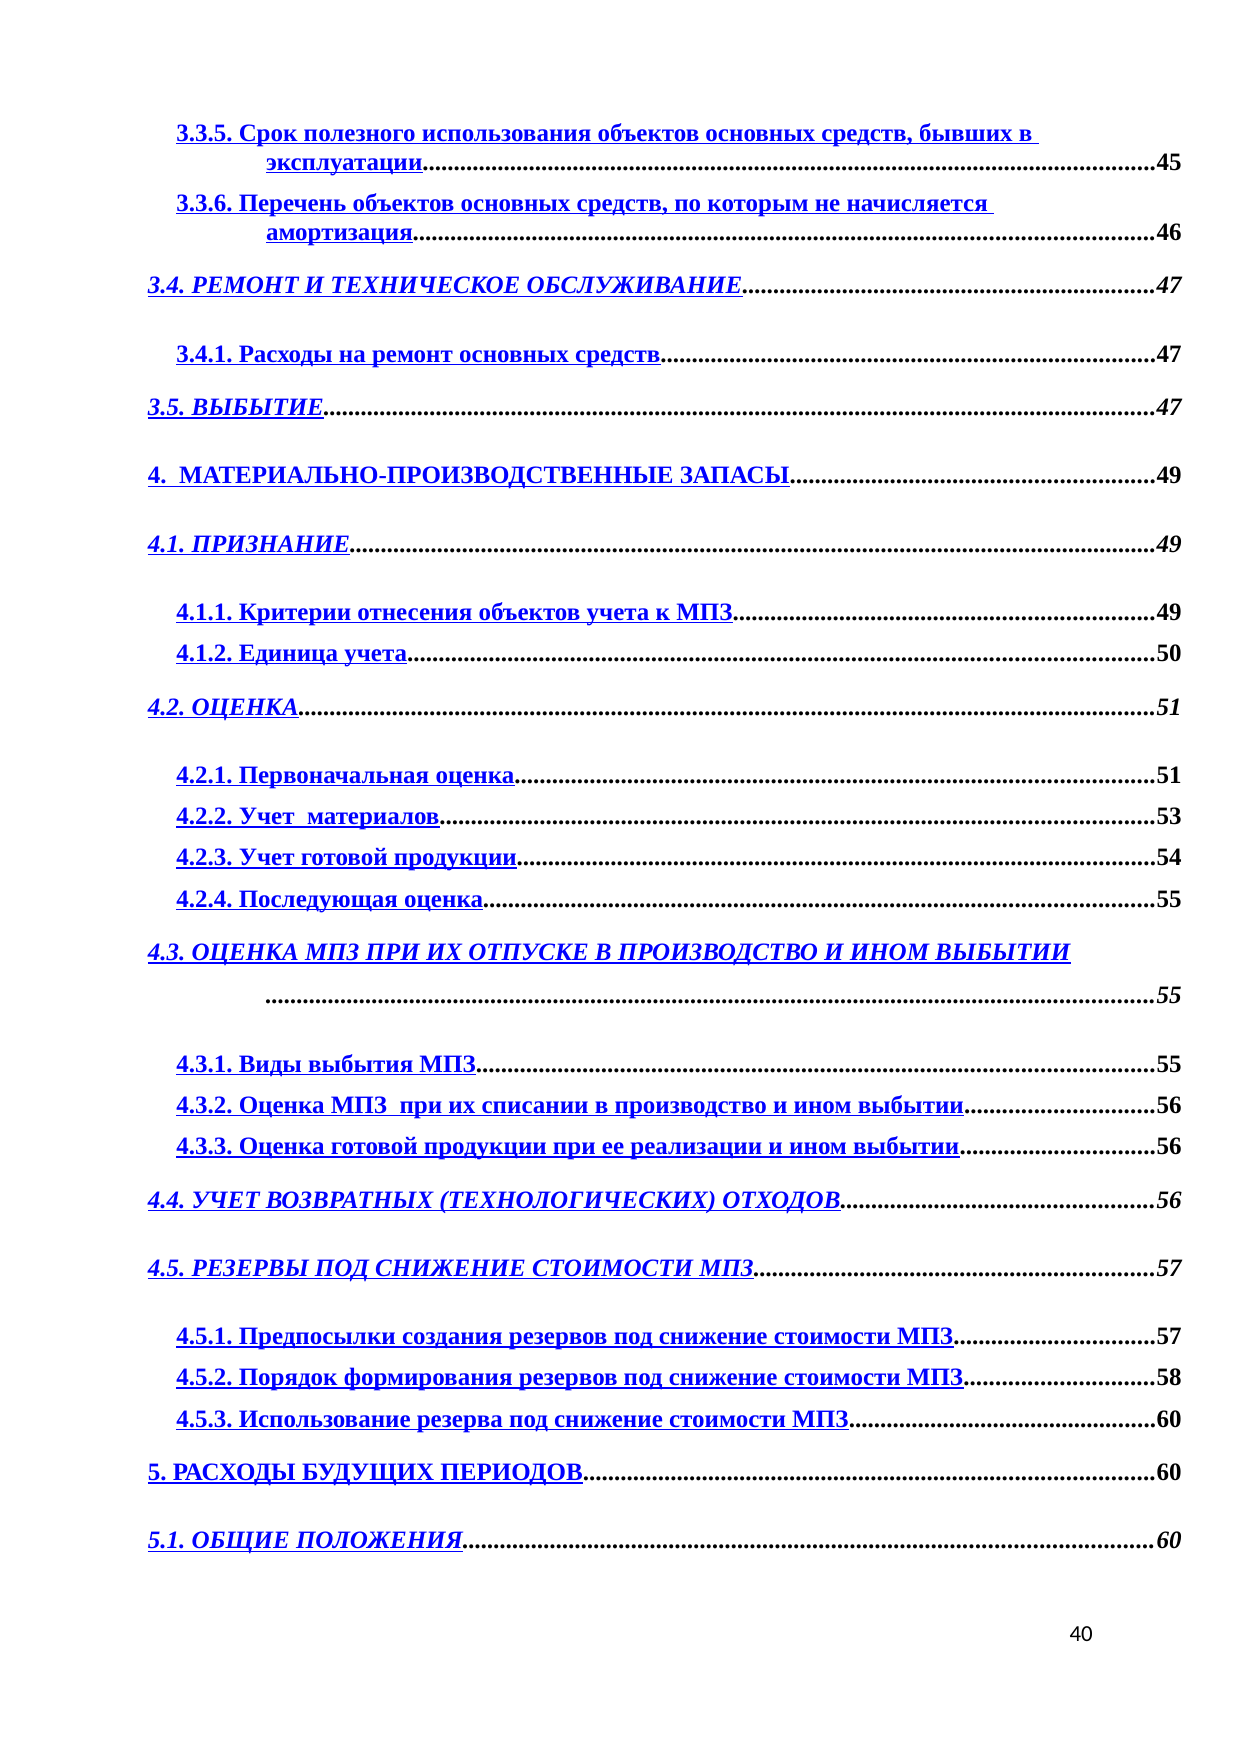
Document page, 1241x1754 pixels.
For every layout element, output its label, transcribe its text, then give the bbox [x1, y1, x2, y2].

text 4.5.1. Предпосылки создания резервов под снижение стоимости МПЗ 57 [176, 1321, 1092, 1350]
text 4.4. Учет возвратных (технологических) отходов 56 [148, 1185, 1092, 1214]
text 4.2.3. Учет готовой продукции 54 [176, 842, 1092, 871]
text 4.3.2. Оценка МПЗ при их списании в производство и ином выбытии 56 [176, 1090, 1092, 1119]
text 3.4. Ремонт и техническое обслуживание 47 [148, 271, 1092, 299]
text 3.4.1. Расходы на ремонт основных средств 47 [176, 339, 1092, 367]
text 4.2.1. Первоначальная оценка 51 [176, 760, 1092, 789]
text 4.1. Признание 49 [148, 529, 1092, 557]
text 3.3.6. Перечень объектов основных средств, по которым не начисляется амортизация 46 [176, 188, 1092, 246]
text 4.5. Резервы под снижение стоимости МПЗ 57 [148, 1253, 1092, 1282]
text 4.5.3. Использование резерва под снижение стоимости МПЗ 60 [176, 1404, 1092, 1432]
text 4. Материально-производственные запасы 49 [148, 461, 1092, 489]
text 5. Расходы будущих периодов 60 [148, 1457, 1092, 1486]
text 3.3.5. Срок полезного использования объектов основных средств, бывших в эксплуатации 45 [176, 118, 1092, 176]
text 4.3.3. Оценка готовой продукции при ее реализации и ином выбытии 56 [176, 1131, 1092, 1160]
text 4.2. Оценка 51 [148, 692, 1092, 721]
text 4.5.2. Порядок формирования резервов под снижение стоимости МПЗ 58 [176, 1362, 1092, 1391]
text 5.1. Общие положения 60 [148, 1526, 1092, 1554]
text 4.2.2. Учет материалов 53 [176, 801, 1092, 830]
text 3.5. Выбытие 47 [148, 392, 1092, 421]
text 4.1.1. Критерии отнесения объектов учета к МПЗ 49 [176, 597, 1092, 626]
text 4.2.4. Последующая оценка 55 [176, 884, 1092, 912]
text 4.3. Оценка МПЗ при их отпуске в производство и ином выбытии 55 [148, 937, 1092, 1009]
text 4.3.1. Виды выбытия МПЗ 55 [176, 1049, 1092, 1077]
text 4.1.2. Единица учета 50 [176, 638, 1092, 667]
